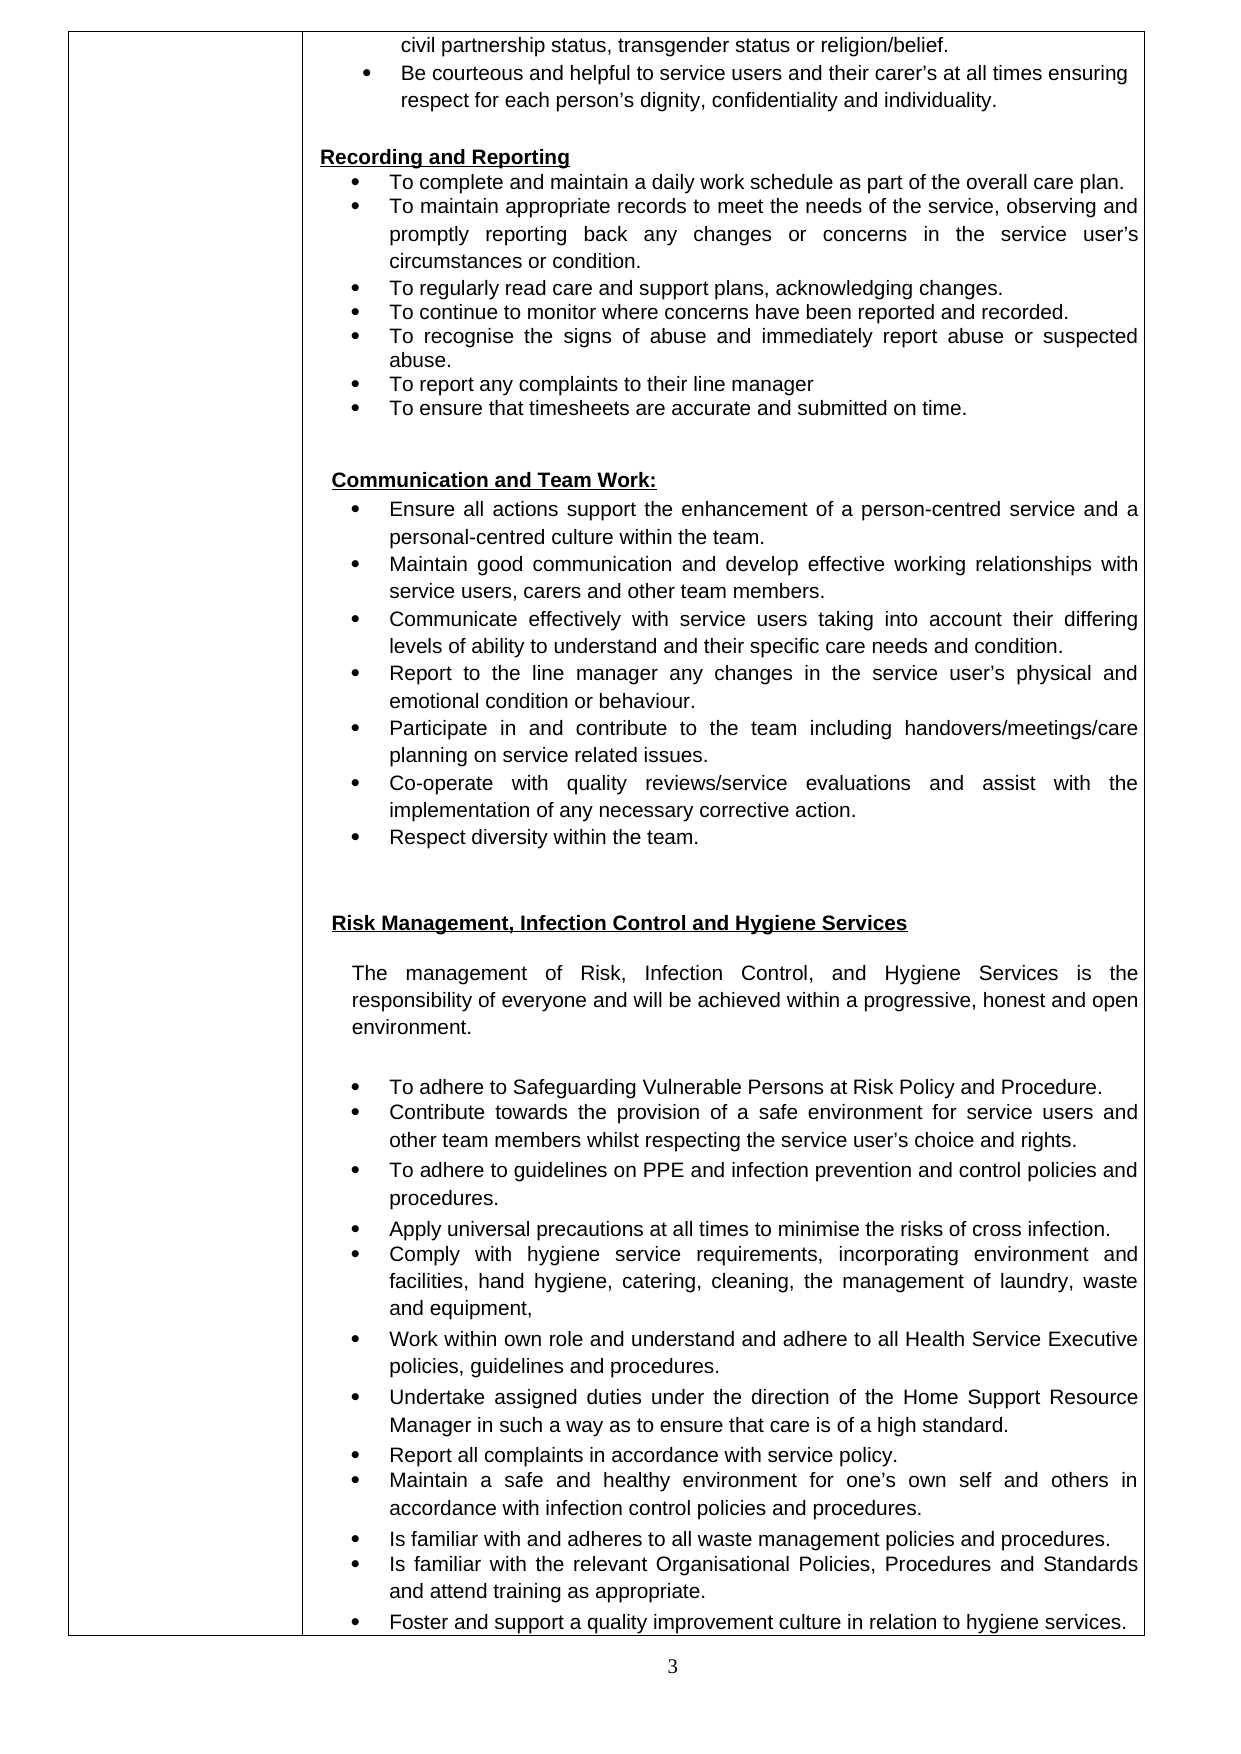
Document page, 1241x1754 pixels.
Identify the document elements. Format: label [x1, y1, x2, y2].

table_cell [303, 32, 1144, 1635]
table_cell [69, 32, 302, 1635]
